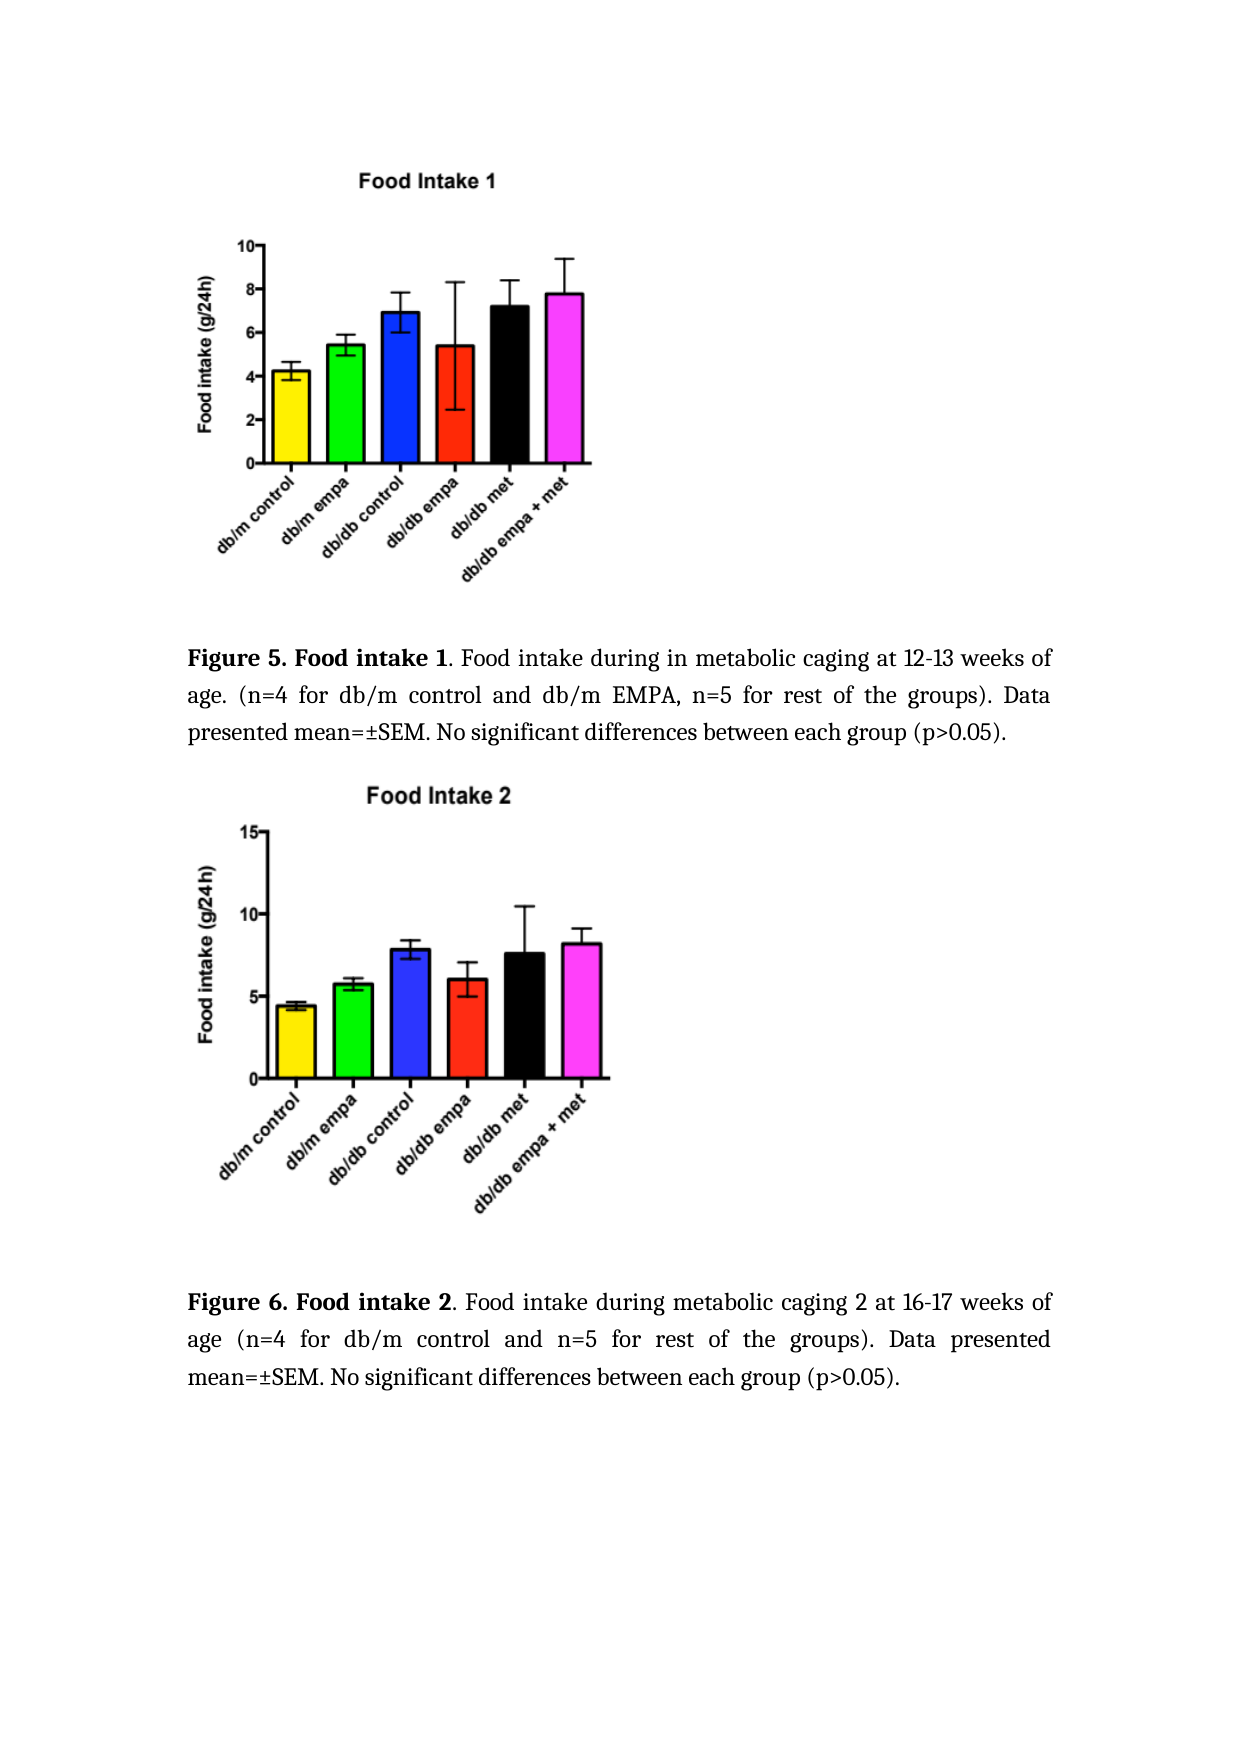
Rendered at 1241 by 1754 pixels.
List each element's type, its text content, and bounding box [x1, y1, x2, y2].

text Figure 6. Food intake 2. Food intake during metabolic caging 2 at 16-17 weeks of age (n=4 for db/m control and n=5 for rest of the groups). Data presented mean=±SEM. No significant differences between each group (p>0.05). [187, 1286, 1053, 1393]
text Figure 5. Food intake 1. Food intake during in metabolic caging at 12-13 weeks of age. (n=4 for db/m control and db/m EMPA, n=5 for rest of the groups). Data presented mean=±SEM. No significant differences between each group (p>0.05). [187, 642, 1053, 749]
